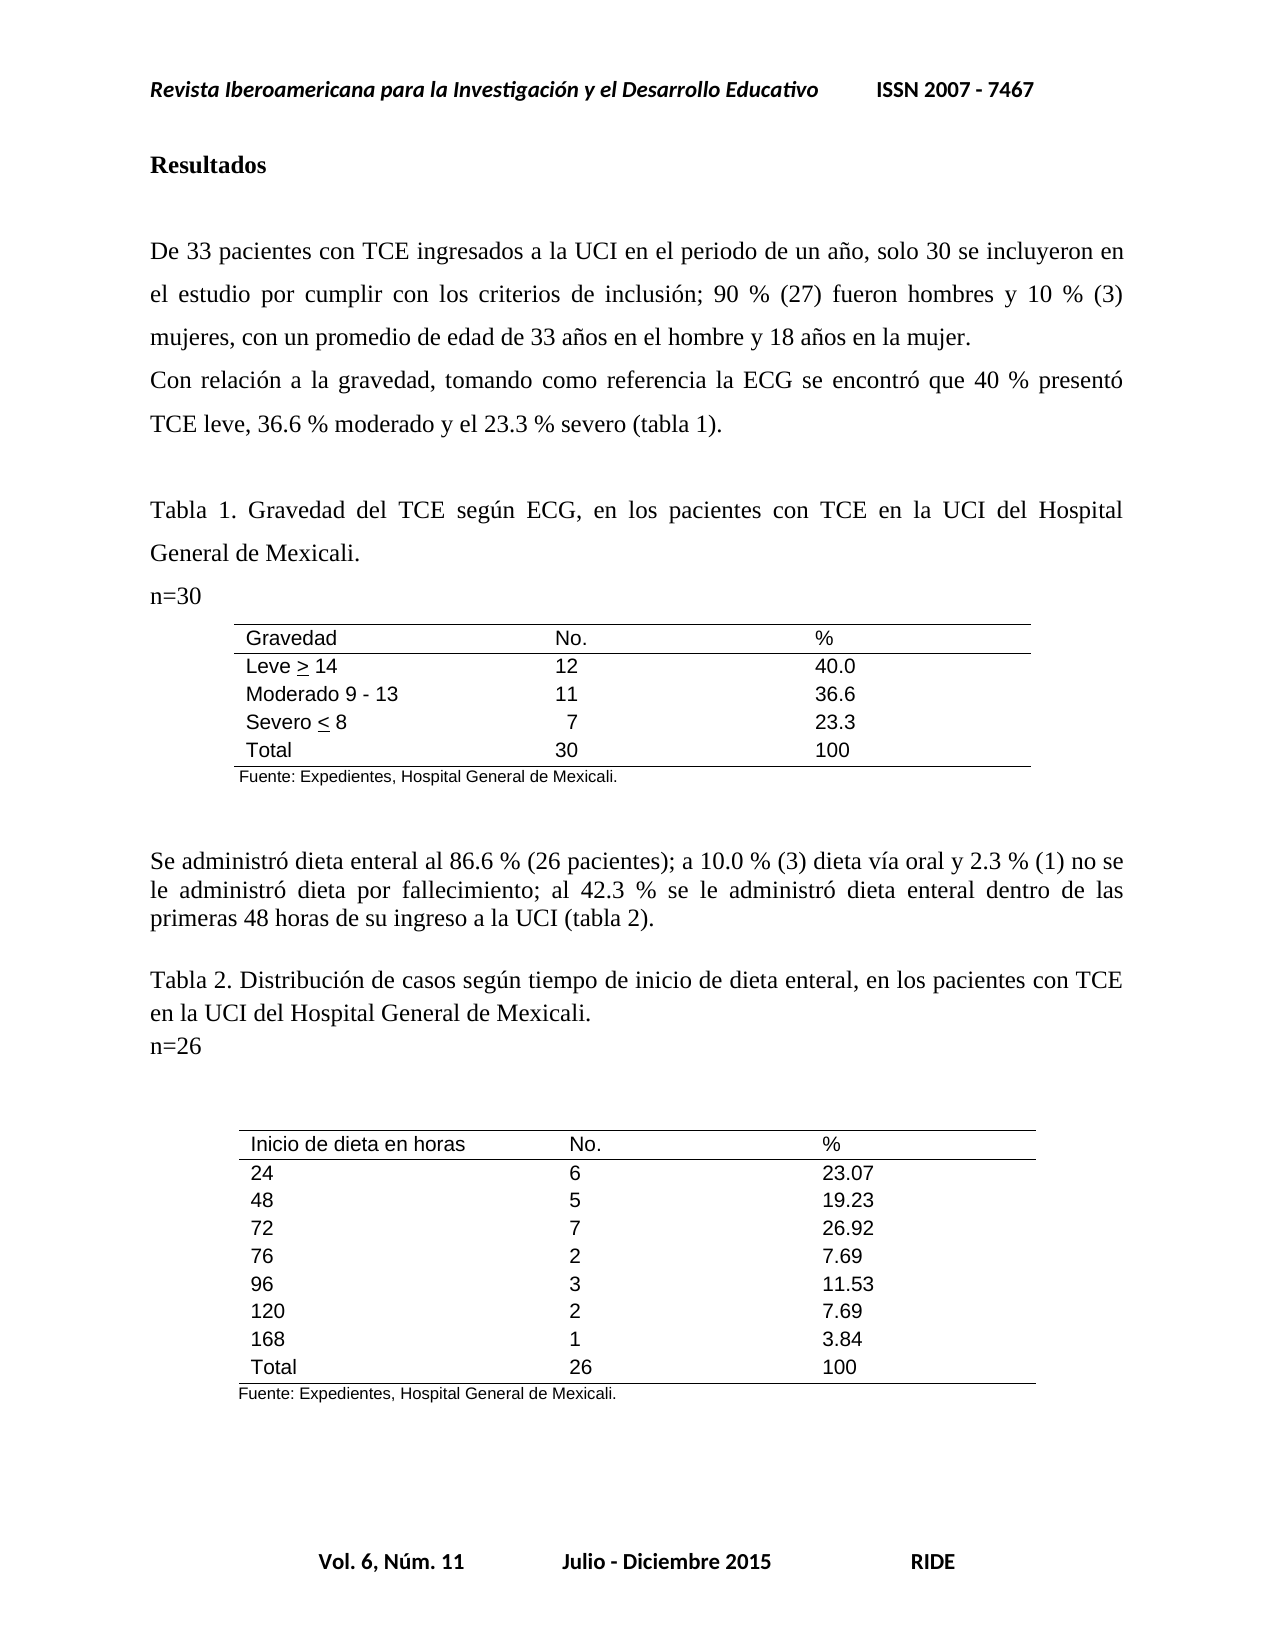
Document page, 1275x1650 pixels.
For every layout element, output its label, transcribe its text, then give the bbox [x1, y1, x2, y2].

table_cell 7.69 [811, 1244, 1036, 1272]
table_cell 1 [558, 1327, 811, 1355]
text Se administró dieta enteral al 86.6 % (26 pacientes); a 10.0 % (3) dieta vía oral y 2.3 % (1) no se le administró dieta por fallecimiento; al 42.3 % se le administró dieta enteral dentro de las primeras 48 horas de su ingreso a la UCI (tabla 2). [150, 846, 1125, 932]
table_cell 100 [811, 1355, 1036, 1383]
table_cell 11 [544, 682, 804, 710]
table_cell 2 [558, 1244, 811, 1272]
table_cell 26.92 [811, 1216, 1036, 1244]
table_cell 24 [239, 1160, 558, 1188]
text Tabla 2. Distribución de casos según tiempo de inicio de dieta enteral, en los pacientes con TCE en la UCI del Hospital General de Mexicali. [150, 965, 1125, 1027]
table_cell 120 [239, 1299, 558, 1327]
table_cell 19.23 [811, 1188, 1036, 1216]
text n=26 [150, 1031, 1125, 1060]
table_cell 40.0 [804, 654, 1031, 682]
text De 33 pacientes con TCE ingresados a la UCI en el periodo de un año, solo 30 se incluyeron en el estudio por cumplir con los criterios de inclusión; 90 % (27) fueron hombres y 10 % (3) mujeres, con un promedio de edad de 33 años en el hombre y 18 años en la mujer. [150, 236, 1125, 351]
table_cell 12 [544, 654, 804, 682]
table_cell 26 [558, 1355, 811, 1383]
table_cell 5 [558, 1188, 811, 1216]
table_cell Leve > 14 [234, 654, 544, 682]
table_cell 7.69 [811, 1299, 1036, 1327]
text Resultados [150, 150, 1125, 179]
table_cell Moderado 9 - 13 [234, 682, 544, 710]
table_cell 11.53 [811, 1272, 1036, 1299]
table_cell 3 [558, 1272, 811, 1299]
table_cell 72 [239, 1216, 558, 1244]
table_header Gravedad [234, 625, 544, 653]
table_cell 100 [804, 738, 1031, 766]
table_cell 2 [558, 1299, 811, 1327]
table_cell 36.6 [804, 682, 1031, 710]
table_cell 96 [239, 1272, 558, 1299]
text Tabla 1. Gravedad del TCE según ECG, en los pacientes con TCE en la UCI del Hospital General de Mexicali. [150, 495, 1125, 567]
table_header % [804, 625, 1031, 653]
table_cell 23.07 [811, 1160, 1036, 1188]
table_header % [811, 1131, 1036, 1159]
table_cell Severo < 8 [234, 710, 544, 738]
table_cell 7 [544, 710, 804, 738]
table_header Inicio de dieta en horas [239, 1131, 558, 1159]
table_cell 23.3 [804, 710, 1031, 738]
table_cell 168 [239, 1327, 558, 1355]
text Con relación a la gravedad, tomando como referencia la ECG se encontró que 40 % presentó TCE leve, 36.6 % moderado y el 23.3 % severo (tabla 1). [150, 366, 1125, 437]
table_cell 30 [544, 738, 804, 766]
text n=30 [150, 581, 1125, 610]
table_cell Total [234, 738, 544, 766]
table_cell 76 [239, 1244, 558, 1272]
table_header No. [558, 1131, 811, 1159]
table_cell 3.84 [811, 1327, 1036, 1355]
table_cell 48 [239, 1188, 558, 1216]
text Fuente: Expedientes, Hospital General de Mexicali. [150, 1384, 1125, 1403]
text Fuente: Expedientes, Hospital General de Mexicali. [150, 767, 1125, 786]
table_header No. [544, 625, 804, 653]
table_cell Total [239, 1355, 558, 1383]
table_cell 6 [558, 1160, 811, 1188]
table_cell 7 [558, 1216, 811, 1244]
